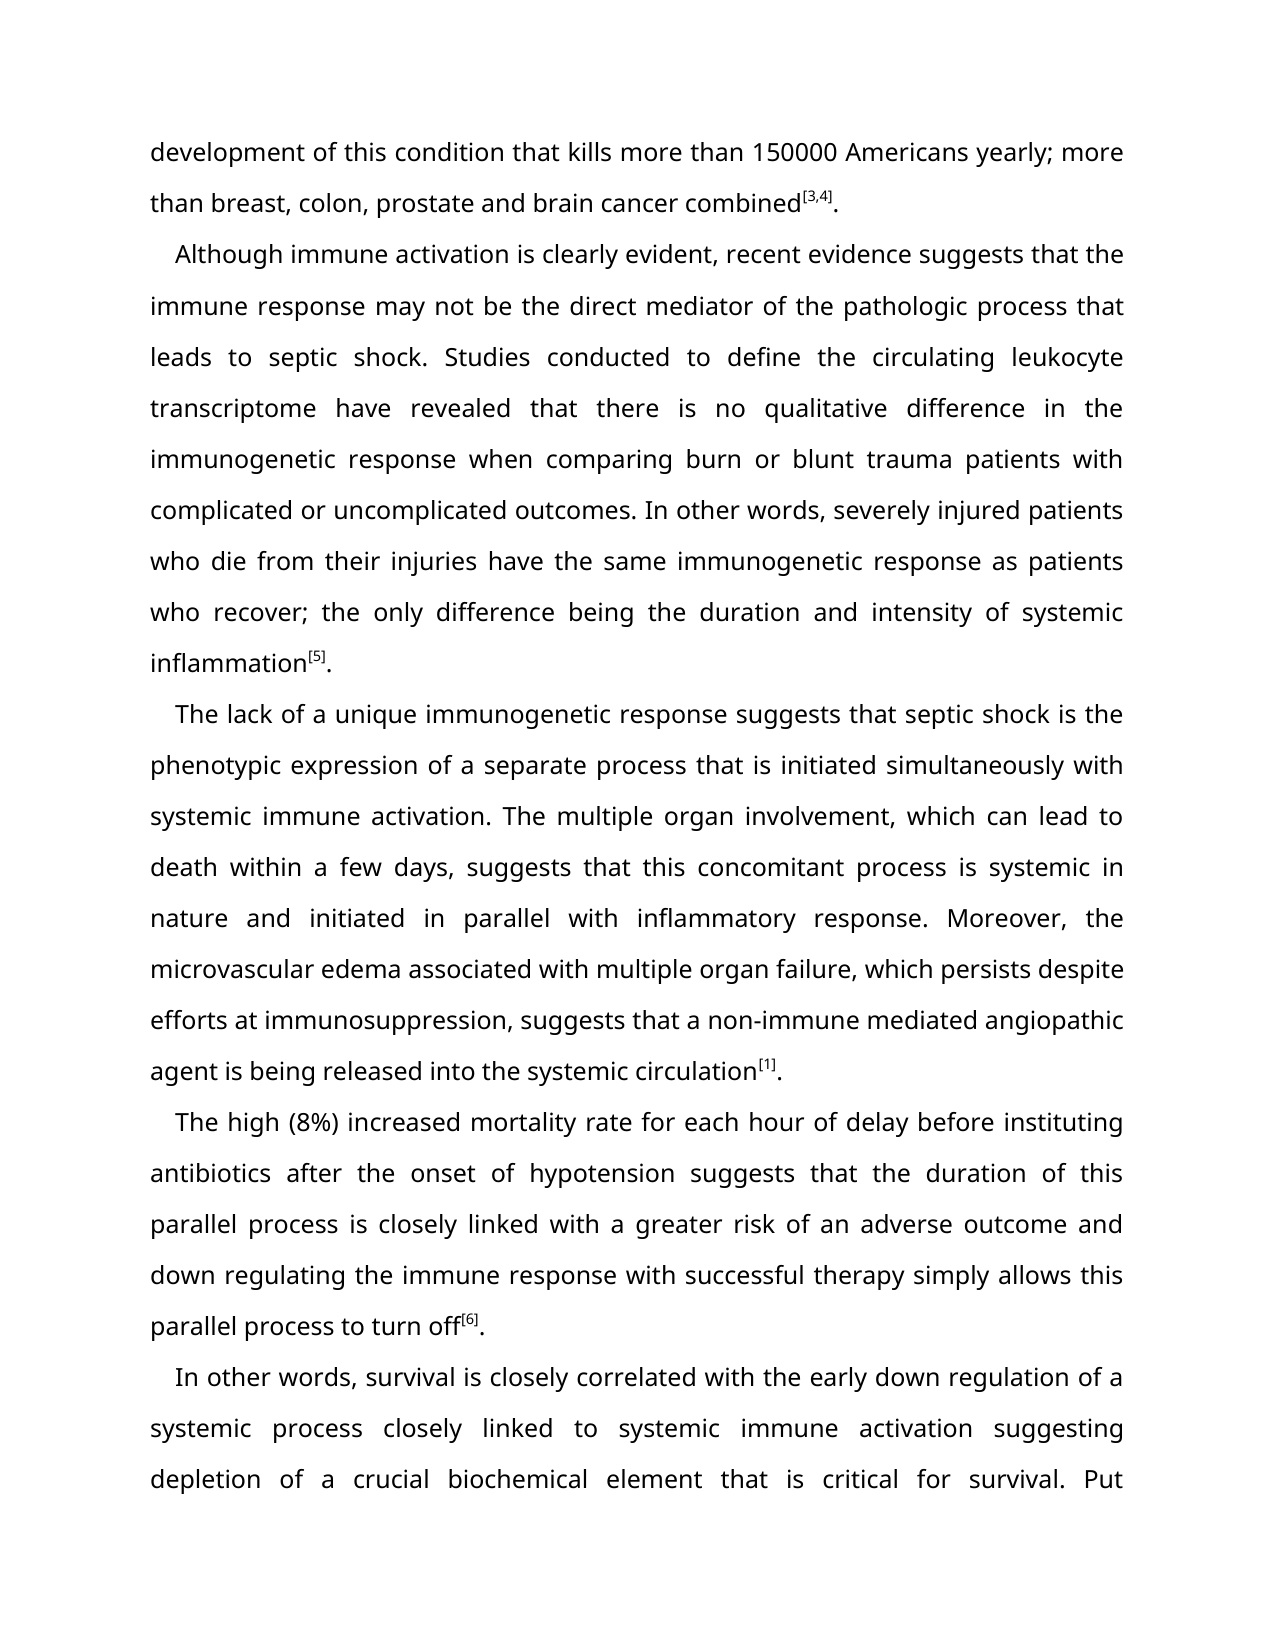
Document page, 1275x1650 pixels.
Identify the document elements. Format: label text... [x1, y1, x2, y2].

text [150, 135, 1125, 220]
text The lack of a unique immunogenetic response suggests that septic shock is the phenotypic expression of a separate process that is initiated simultaneously with systemic immune activation. The multiple organ involvement, which can lead to death within a few days, suggests that this concomitant process is systemic in nature and initiated in parallel with inflammatory response. Moreover, the microvascular edema associated with multiple organ failure, which persists despite efforts at immunosuppression, suggests that a non-immune mediated angiopathic agent is being released into the systemic circulation[1]. [150, 696, 1125, 1088]
text Although immune activation is clearly evident, recent evidence suggests that the immune response may not be the direct mediator of the pathologic process that leads to septic shock. Studies conducted to define the circulating leukocyte transcriptome have revealed that there is no qualitative difference in the immunogenetic response when comparing burn or blunt trauma patients with complicated or uncomplicated outcomes. In other words, severely injured patients who die from their injuries have the same immunogenetic response as patients who recover; the only difference being the duration and intensity of systemic inflammation[5]. [150, 237, 1125, 679]
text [150, 1360, 1125, 1496]
text The high (8%) increased mortality rate for each hour of delay before instituting antibiotics after the onset of hypotension suggests that the duration of this parallel process is closely linked with a greater risk of an adverse outcome and down regulating the immune response with successful therapy simply allows this parallel process to turn off[6]. [150, 1105, 1125, 1343]
